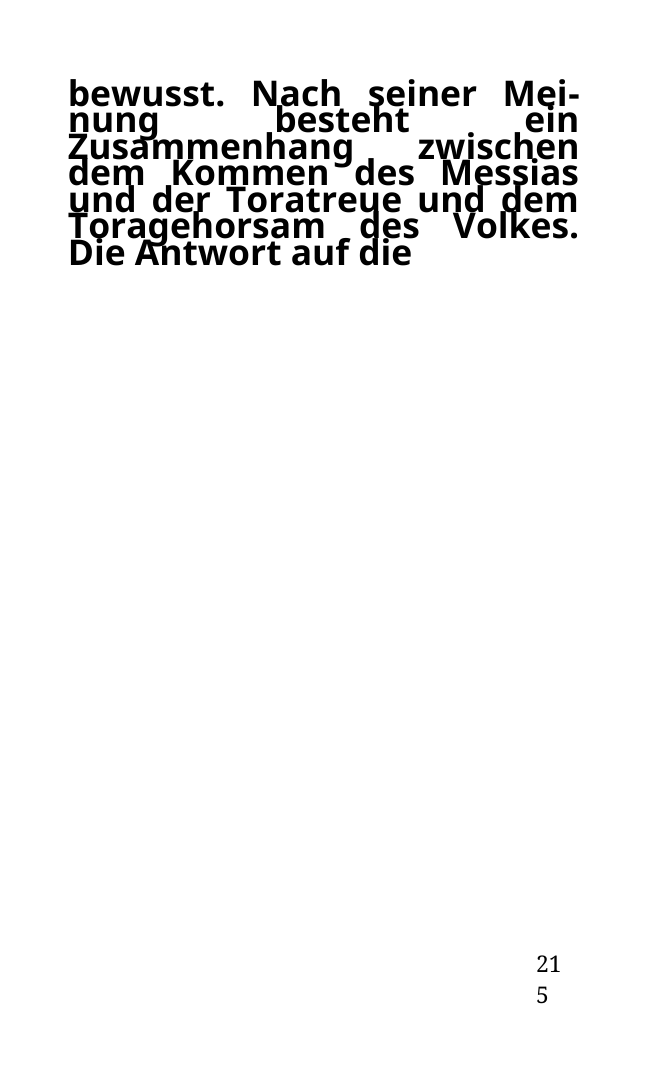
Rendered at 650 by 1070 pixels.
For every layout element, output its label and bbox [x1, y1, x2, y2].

text [68, 85, 579, 271]
